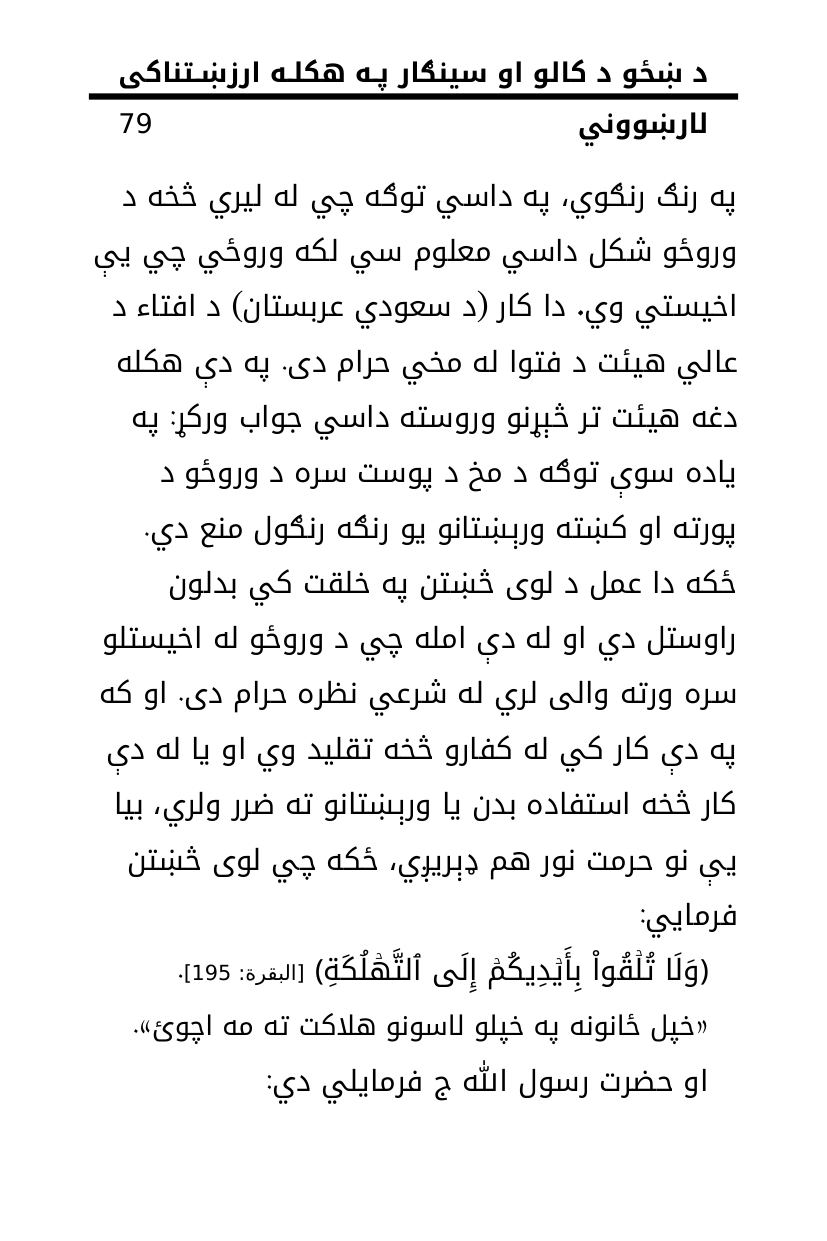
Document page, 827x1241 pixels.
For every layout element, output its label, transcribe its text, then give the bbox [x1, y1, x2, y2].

text «خپل ځانونه په خپلو لاسونو هلاکت ته مه اچوئ». [89, 998, 738, 1054]
text او حضرت رسول الله ج فرمايلي دي: [89, 1054, 738, 1109]
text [89, 169, 738, 943]
text ﴿وَلَا تُلۡقُواْ بِأَيۡدِيكُمۡ إِلَى ٱلتَّهۡلُكَةِ﴾ [البقرة: 195]. [89, 943, 738, 998]
